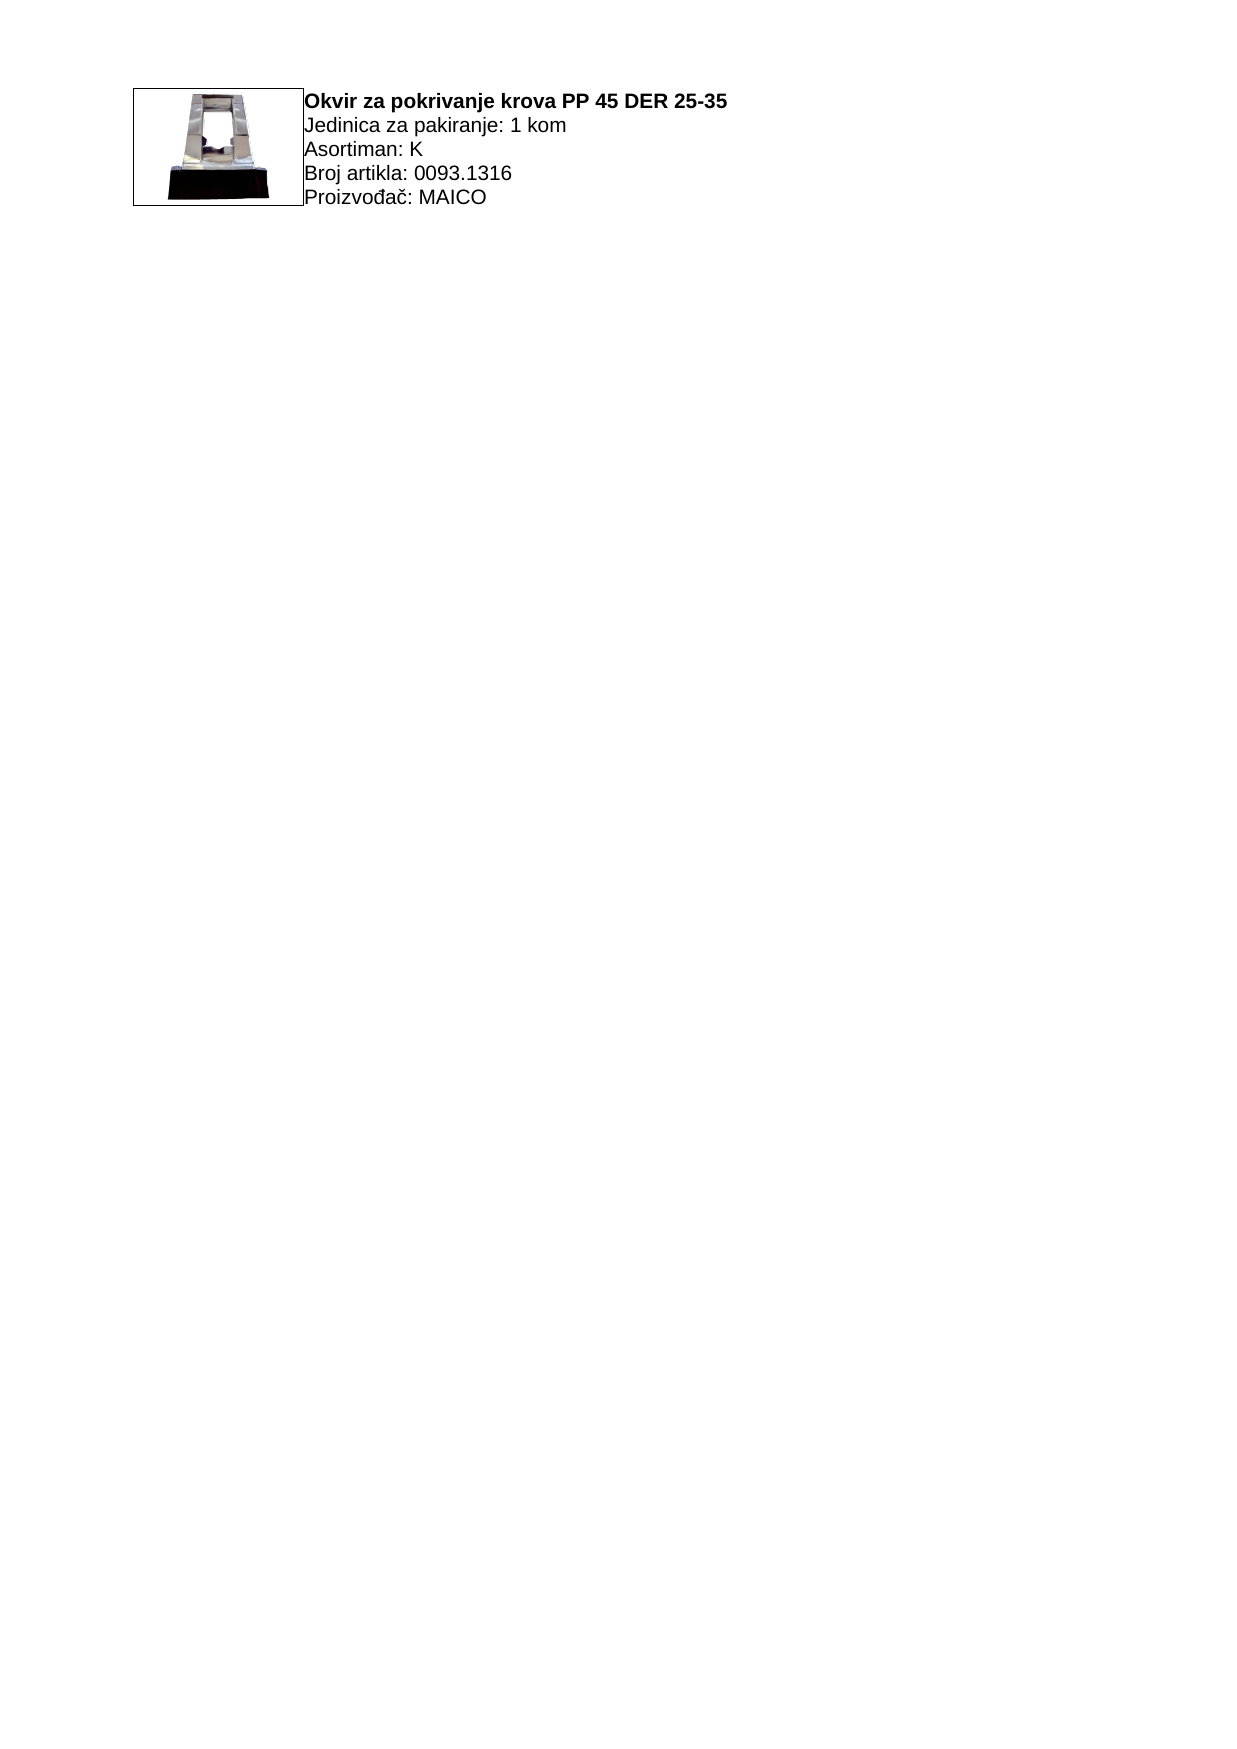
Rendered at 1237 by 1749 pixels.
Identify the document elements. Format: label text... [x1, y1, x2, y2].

text Okvir za pokrivanje krova PP 45 DER 25-35Jedinica za pakiranje: 1 komAsortiman: K Broj artikla: 0093.1316Proizvođač: MAICO [133, 89, 1148, 208]
picture [134, 89, 303, 205]
